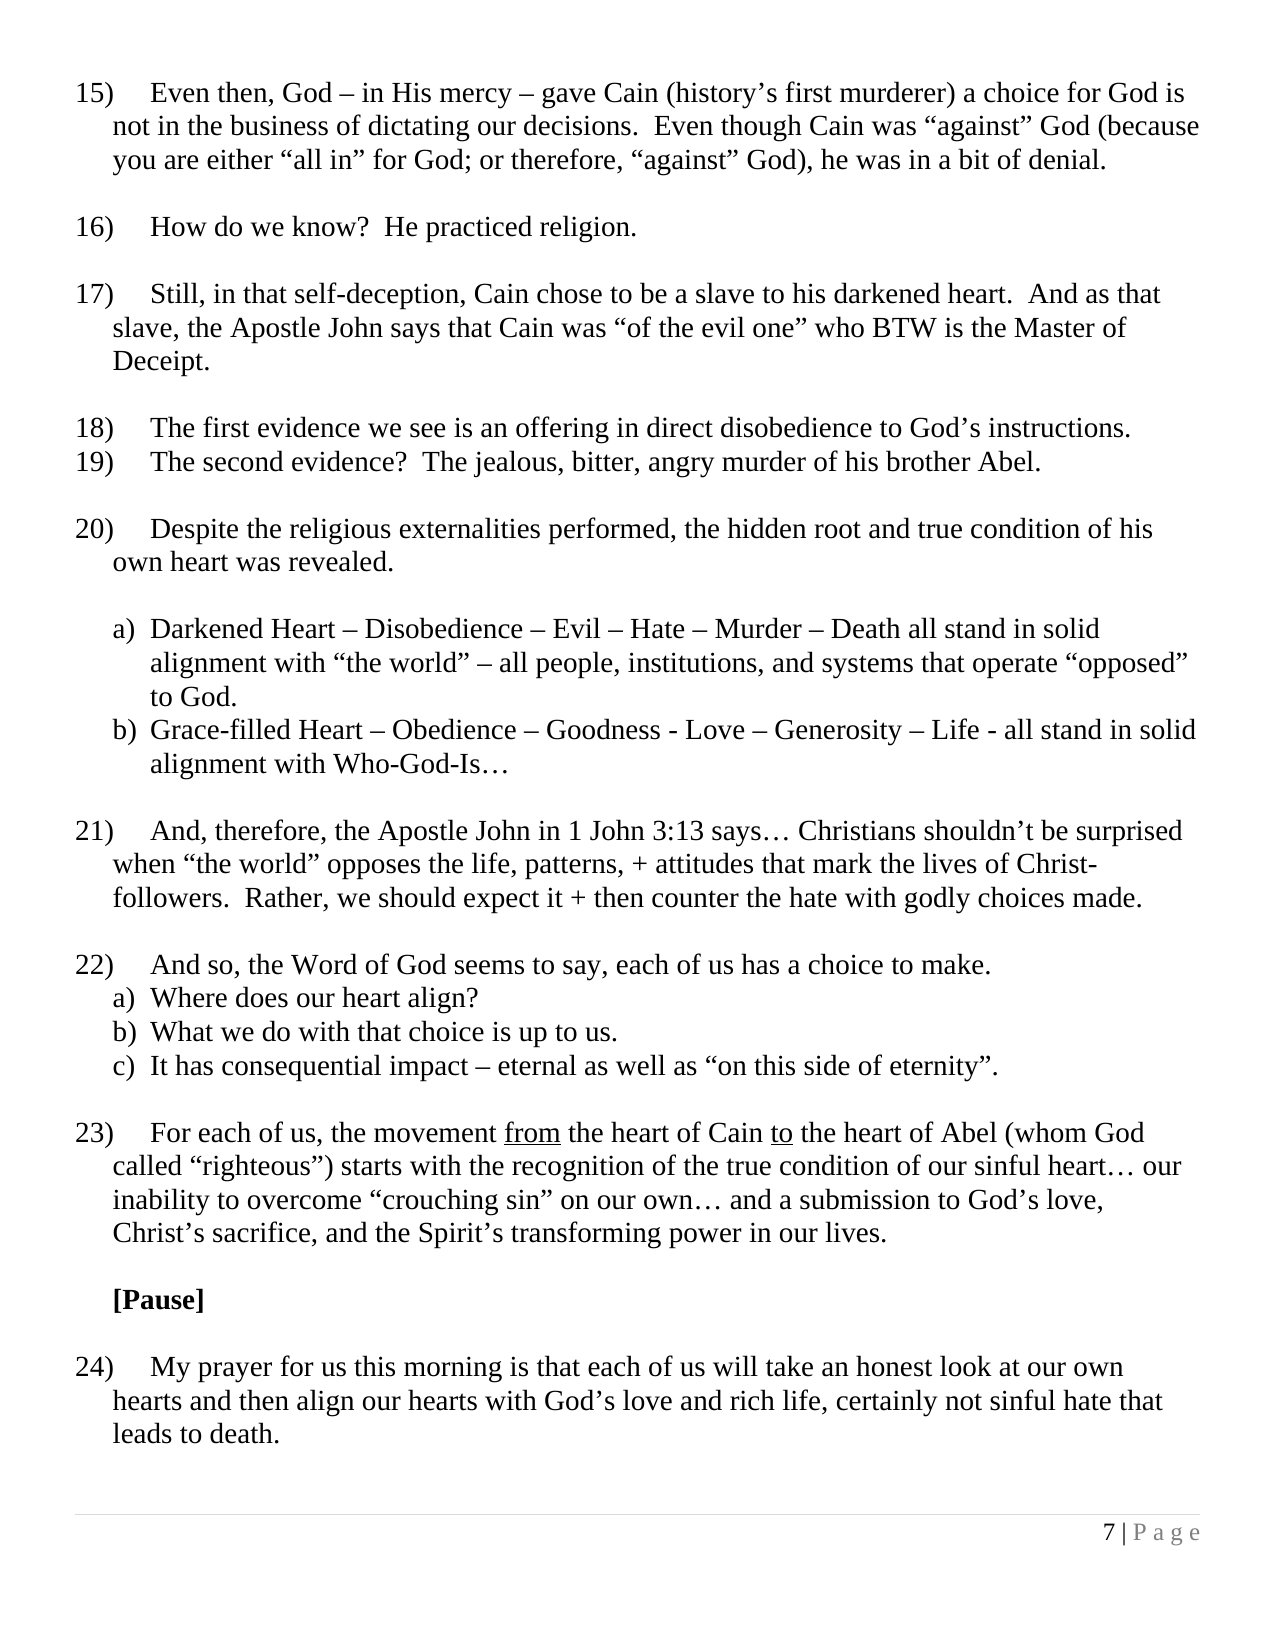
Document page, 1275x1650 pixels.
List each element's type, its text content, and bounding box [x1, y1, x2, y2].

list The first evidence we see is an offering in direct disobedience to God’s instructions. [75, 410, 1200, 444]
list Despite the religious externalities performed, the hidden root and true condition of his own heart was revealed. [75, 511, 1200, 578]
list What we do with that choice is up to us. [112, 1014, 1200, 1048]
list [Pause] [112, 1282, 1200, 1316]
list Even then, God – in His mercy – gave Cain (history’s first murderer) a choice for God is not in the business of dictating our decisions. Even though Cain was “against” God (because you are either “all in” for God; or therefore, “against” God), he was in a bit of denial. [75, 75, 1200, 176]
list My prayer for us this morning is that each of us will take an honest look at our own hearts and then align our hearts with God’s love and rich life, certainly not sinful hate that leads to death. [75, 1349, 1200, 1450]
list Grace-filled Heart – Obedience – Goodness - Love – Generosity – Life - all stand in solid alignment with Who-God-Is… [112, 712, 1200, 779]
list For each of us, the movement from the heart of Cain to the heart of Abel (whom God called “righteous”) starts with the recognition of the true condition of our sinful heart… our inability to overcome “crouching sin” on our own… and a submission to God’s love, Christ’s sacrifice, and the Spirit’s transforming power in our lives. [75, 1115, 1200, 1249]
list And, therefore, the Apostle John in 1 John 3:13 says… Christians shouldn’t be surprised when “the world” opposes the life, patterns, + attitudes that mark the lives of Christ-followers. Rather, we should expect it + then counter the hate with godly choices made. [75, 813, 1200, 913]
list And so, the Word of God seems to say, each of us has a choice to make. [75, 947, 1200, 981]
list Still, in that self-deception, Cain chose to be a slave to his darkened heart. And as that slave, the Apostle John says that Cain was “of the evil one” who BTW is the Master of Deceipt. [75, 276, 1200, 377]
list Where does our heart align? [112, 981, 1200, 1014]
list How do we know? He practiced religion. [75, 209, 1200, 243]
list Darkened Heart – Disobedience – Evil – Hate – Murder – Death all stand in solid alignment with “the world” – all people, institutions, and systems that operate “opposed” to God. [112, 612, 1200, 712]
list It has consequential impact – eternal as well as “on this side of eternity”. [112, 1048, 1200, 1081]
list The second evidence? The jealous, bitter, angry murder of his brother Abel. [75, 444, 1200, 477]
